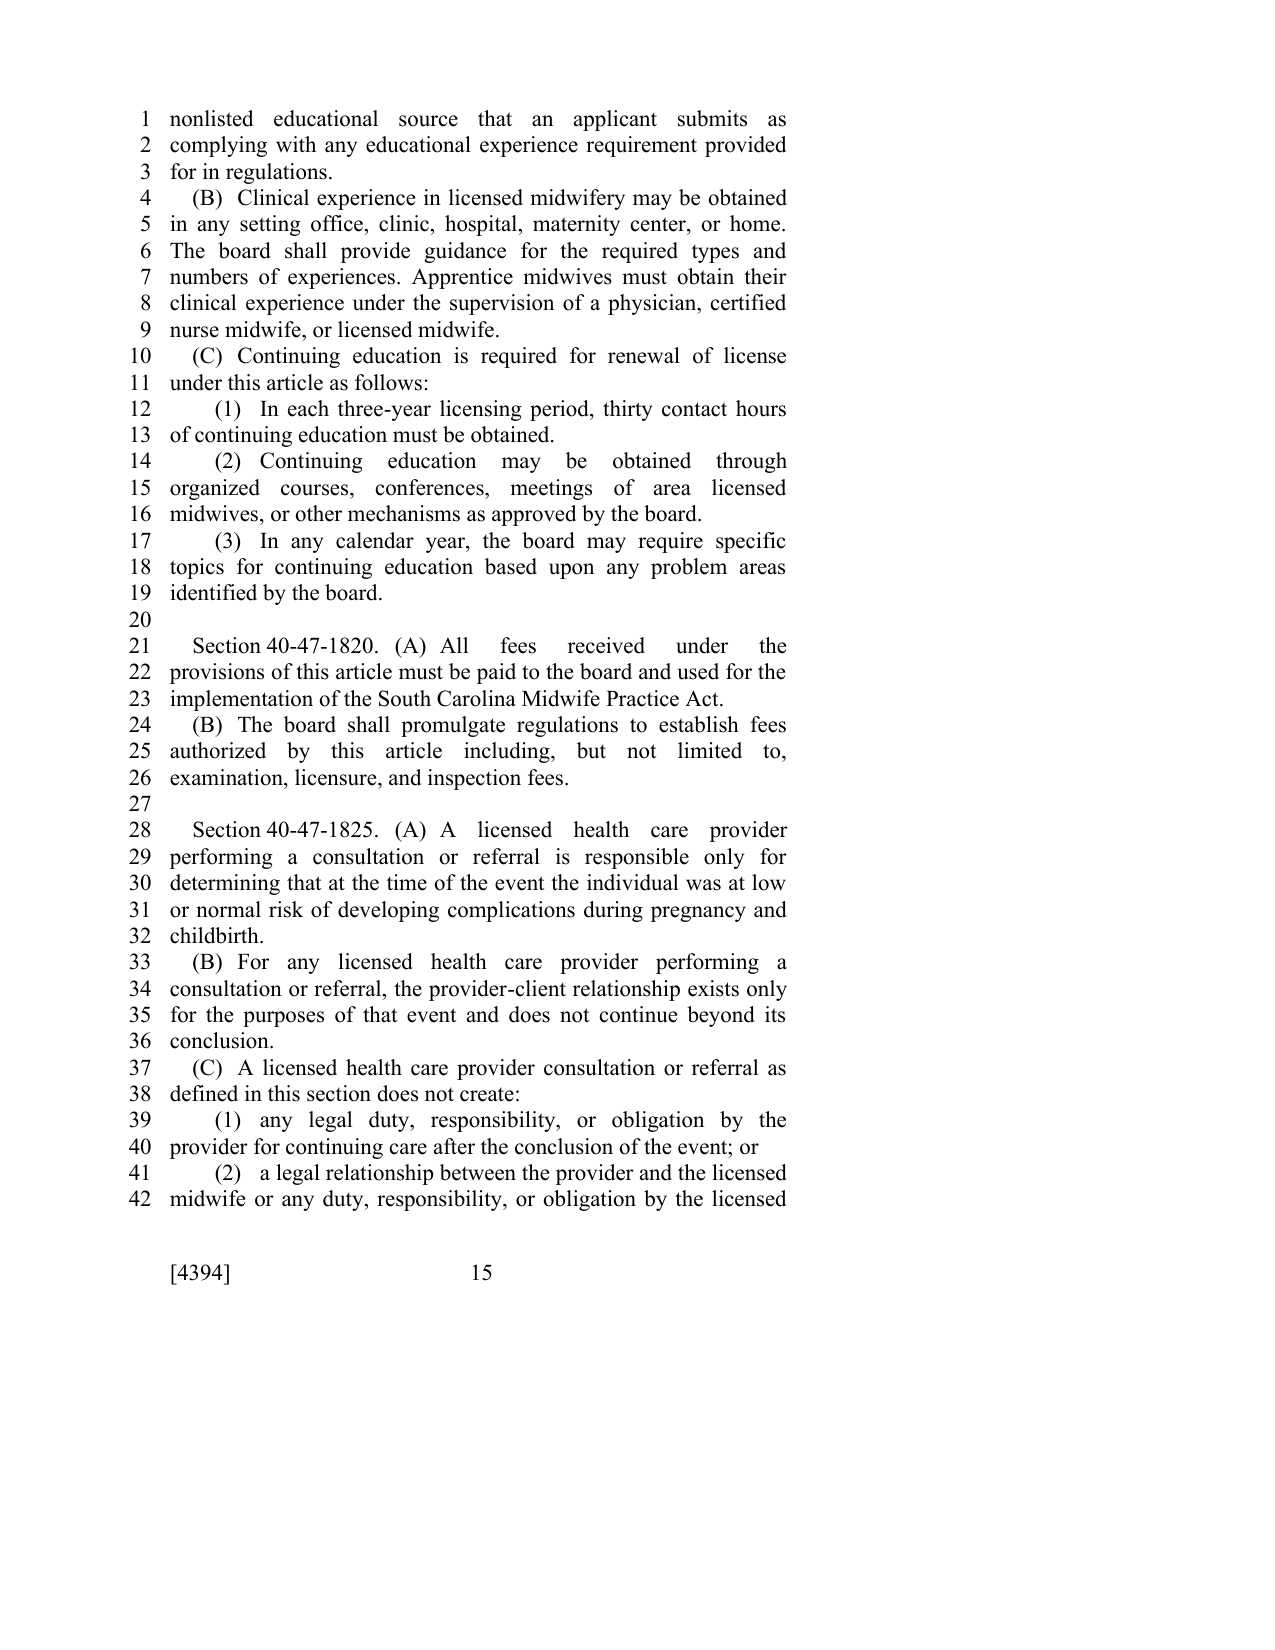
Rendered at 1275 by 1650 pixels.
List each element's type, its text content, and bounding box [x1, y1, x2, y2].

text (C) Continuing education is required for renewal of license under this article as follows: [169, 342, 787, 395]
text (1) In each three-year licensing period, thirty contact hours of continuing education must be obtained. [169, 395, 787, 448]
text (3) In any calendar year, the board may require specific topics for continuing education based upon any problem areas identified by the board. [169, 527, 787, 606]
text (B) For any licensed health care provider performing a consultation or referral, the provider-client relationship exists only for the purposes of that event and does not continue beyond its conclusion. [169, 948, 787, 1054]
text (1) any legal duty, responsibility, or obligation by the provider for continuing care after the conclusion of the event; or [169, 1106, 787, 1159]
text Section 40-47-1820. (A) All fees received under the provisions of this article must be paid to the board and used for the implementation of the South Carolina Midwife Practice Act. [169, 632, 787, 711]
text (B) The board shall promulgate regulations to establish fees authorized by this article including, but not limited to, examination, licensure, and inspection fees. [169, 711, 787, 790]
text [169, 105, 787, 184]
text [169, 1159, 787, 1212]
text (B) Clinical experience in licensed midwifery may be obtained in any setting office, clinic, hospital, maternity center, or home. The board shall provide guidance for the required types and numbers of experiences. Apprentice midwives must obtain their clinical experience under the supervision of a physician, certified nurse midwife, or licensed midwife. [169, 184, 787, 342]
text (C) A licensed health care provider consultation or referral as defined in this section does not create: [169, 1054, 787, 1106]
text (2) Continuing education may be obtained through organized courses, conferences, meetings of area licensed midwives, or other mechanisms as approved by the board. [169, 448, 787, 527]
text Section 40-47-1825. (A) A licensed health care provider performing a consultation or referral is responsible only for determining that at the time of the event the individual was at low or normal risk of developing complications during pregnancy and childbirth. [169, 817, 787, 948]
